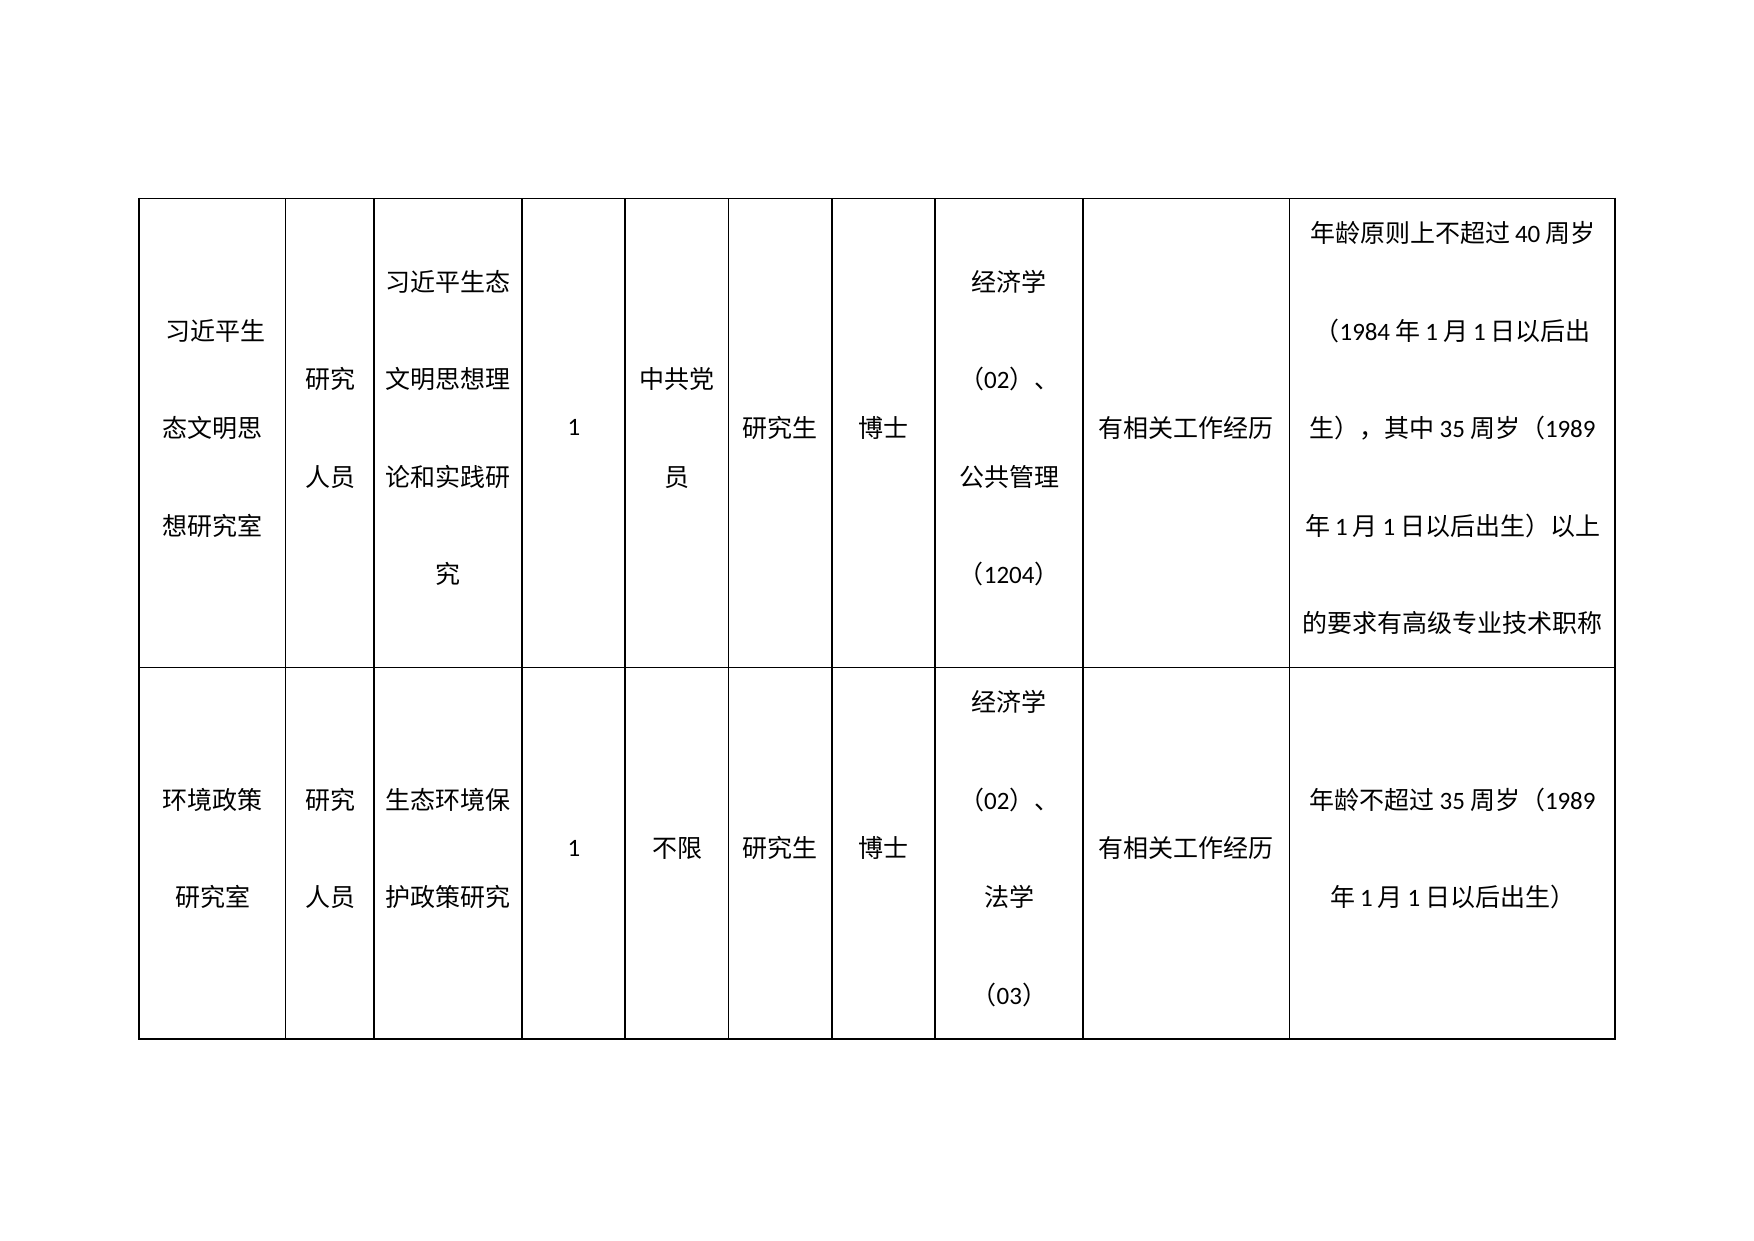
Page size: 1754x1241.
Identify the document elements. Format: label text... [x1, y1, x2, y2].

table_cell 研究生 [729, 199, 831, 667]
table_cell 环境政策研究室 [140, 668, 285, 1038]
table_cell 习近平生态文明思想研究室 [140, 199, 285, 667]
table_cell 博士 [833, 199, 934, 667]
table_cell 研究生 [729, 668, 831, 1038]
table_cell 中共党员 [626, 199, 728, 667]
table_cell 研究人员 [286, 199, 373, 667]
table_cell 习近平生态文明思想理论和实践研究 [375, 199, 521, 667]
table_cell 经济学（02）、公共管理（1204） [936, 199, 1082, 667]
table_cell 1 [523, 668, 624, 1038]
table_cell 经济学（02）、法学（03） [936, 668, 1082, 1038]
table_cell 有相关工作经历 [1084, 668, 1289, 1038]
table_cell 博士 [833, 668, 934, 1038]
table_cell 年龄原则上不超过40周岁（1984年1月1日以后出生），其中35周岁（1989年1月1日以后出生）以上的要求有高级专业技术职称 [1290, 199, 1614, 667]
table_cell 生态环境保护政策研究 [375, 668, 521, 1038]
table_cell 有相关工作经历 [1084, 199, 1289, 667]
table_cell 1 [523, 199, 624, 667]
table_cell 不限 [626, 668, 728, 1038]
table_cell 年龄不超过35周岁（1989年1月1日以后出生） [1290, 668, 1614, 1038]
table_cell 研究人员 [286, 668, 373, 1038]
